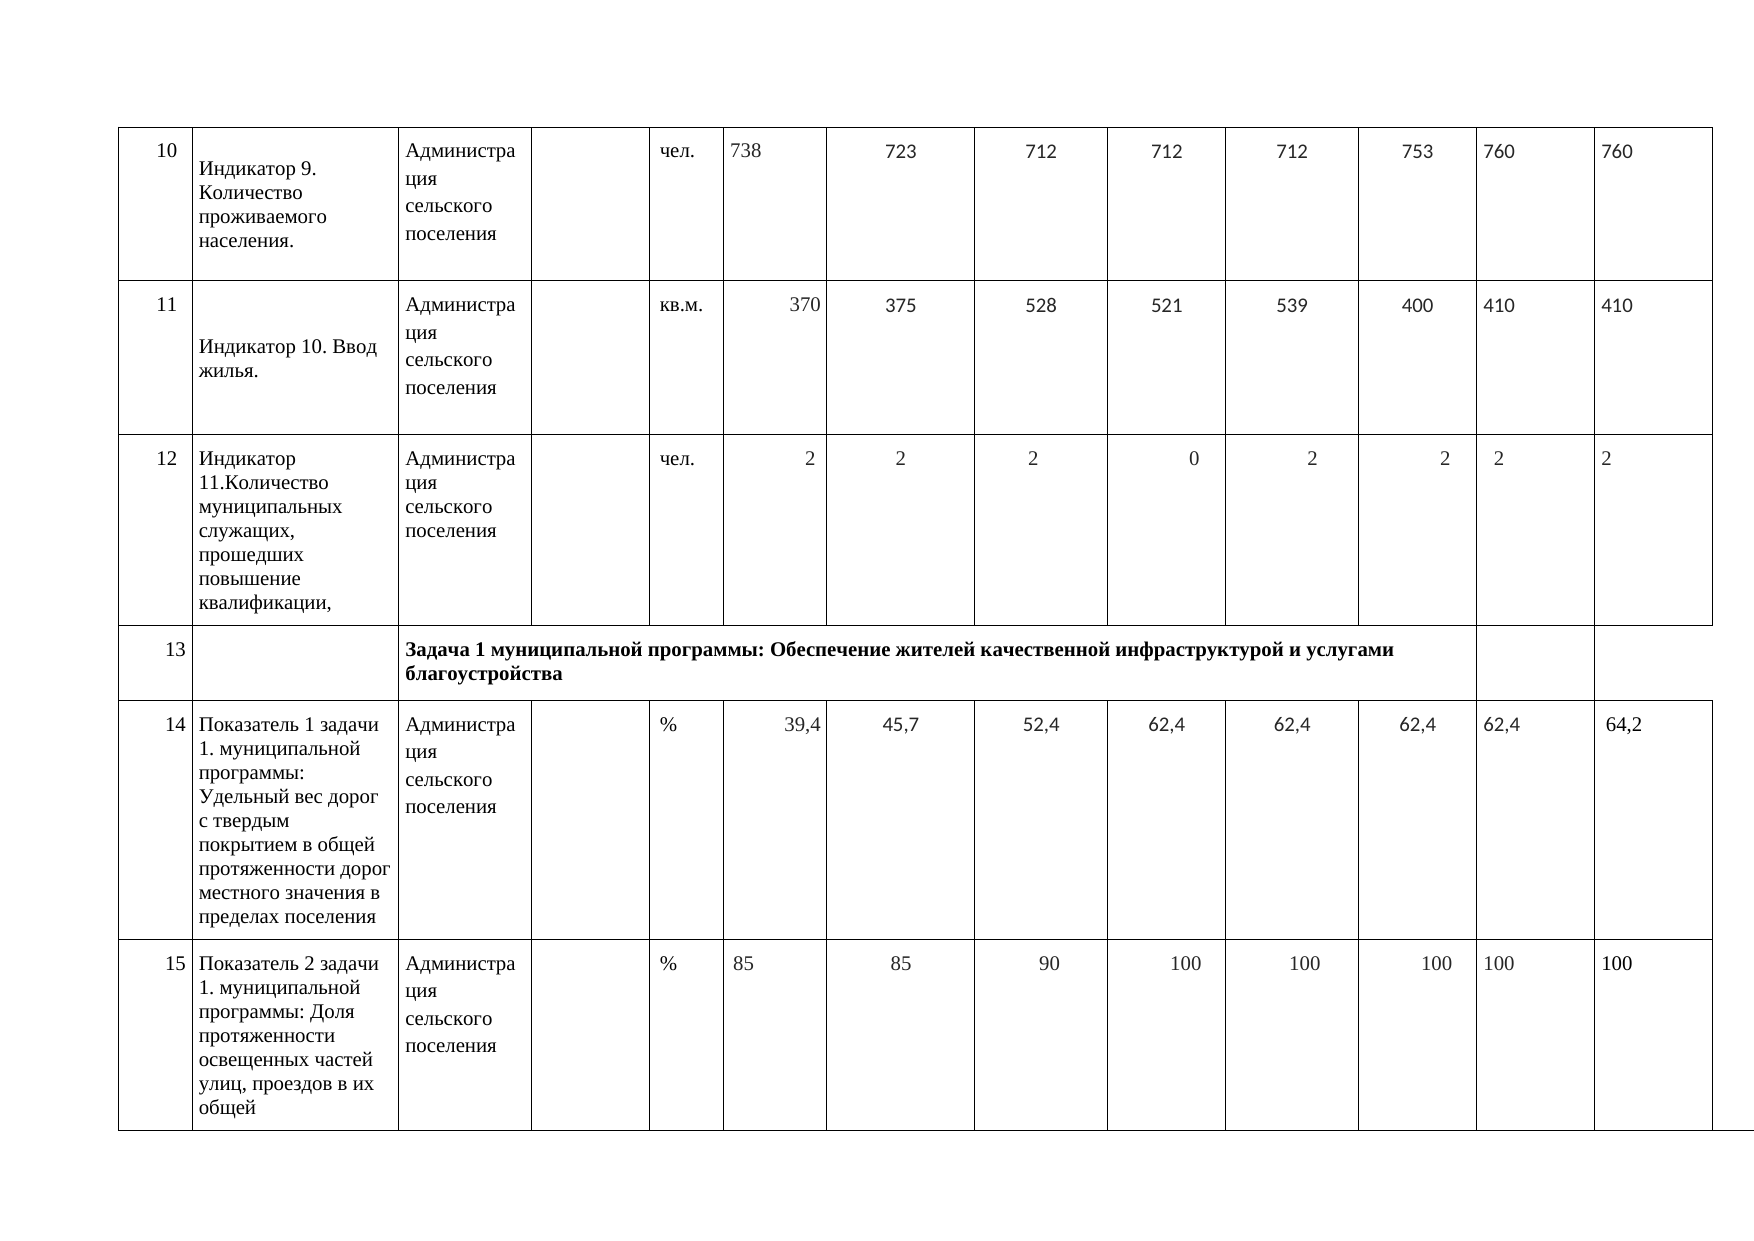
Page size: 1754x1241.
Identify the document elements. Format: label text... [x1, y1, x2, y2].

table_cell 712 [975, 128, 1107, 280]
table_cell % [650, 701, 723, 939]
table_cell 0 [1108, 435, 1225, 625]
table_cell [1477, 626, 1594, 700]
table_cell 14 [119, 701, 192, 939]
table_cell [532, 435, 649, 625]
table_cell Индикатор 9. Количество проживаемого населения. [193, 128, 398, 280]
table_cell 62,4 [1108, 701, 1225, 939]
table_cell [193, 626, 398, 700]
table_cell 2 [975, 435, 1107, 625]
table_cell Администрация сельского поселения [399, 701, 531, 939]
table_cell 11 [119, 281, 192, 434]
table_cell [399, 940, 531, 1129]
table_cell [1595, 626, 1713, 700]
table_cell 370 [724, 281, 826, 434]
table_cell 85 [827, 940, 974, 1129]
table_cell Индикатор 10. Ввод жилья. [193, 281, 398, 434]
table_cell 528 [975, 281, 1107, 434]
table_cell Показатель 1 задачи 1. муниципальной программы: Удельный вес дорог с твердым покрытием в общей протяженности дорог местного значения в пределах поселения [193, 701, 398, 939]
table_cell 52,4 [975, 701, 1107, 939]
table_cell 2 [1359, 435, 1476, 625]
table_cell [532, 701, 649, 939]
table_cell 410 [1595, 281, 1712, 434]
table_cell 753 [1359, 128, 1476, 280]
table_cell [1713, 700, 1754, 1129]
table_cell 100 [1226, 940, 1358, 1129]
table_cell 45,7 [827, 701, 974, 939]
table_cell Индикатор 11.Количество муниципальных служащих, прошедших повышение квалификации, [193, 435, 398, 625]
table_cell 712 [1108, 128, 1225, 280]
table_cell 375 [827, 281, 974, 434]
table_cell 723 [827, 128, 974, 280]
table_cell Администрация сельского поселения [399, 435, 531, 625]
table_cell [532, 940, 649, 1129]
table_cell кв.м. [650, 281, 723, 434]
table_cell 400 [1359, 281, 1476, 434]
table_cell 2 [1226, 435, 1358, 625]
table_cell 62,4 [1359, 701, 1476, 939]
table_cell 12 [119, 435, 192, 625]
table_cell 760 [1477, 128, 1594, 280]
table_cell 2 [1595, 435, 1712, 625]
table_cell 15 [119, 940, 192, 1129]
table_cell чел. [650, 128, 723, 280]
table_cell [399, 128, 531, 280]
table_cell 62,4 [1477, 701, 1594, 939]
table_cell 2 [724, 435, 826, 625]
table_cell 64,2 [1595, 701, 1712, 939]
table_cell 90 [975, 940, 1107, 1129]
table_cell % [650, 940, 723, 1129]
table_cell 2 [827, 435, 974, 625]
table_cell 738 [724, 128, 826, 280]
table_cell 2 [1477, 435, 1594, 625]
table_cell [532, 128, 649, 280]
table_cell 712 [1226, 128, 1358, 280]
table_cell 85 [724, 940, 826, 1129]
table_cell 100 [1595, 940, 1712, 1129]
table_cell [532, 281, 649, 434]
table_cell 760 [1595, 128, 1712, 280]
table_cell 410 [1477, 281, 1594, 434]
table_cell 10 [119, 128, 192, 280]
table_cell 100 [1108, 940, 1225, 1129]
table_cell 62,4 [1226, 701, 1358, 939]
table_cell 521 [1108, 281, 1225, 434]
table_cell 100 [1359, 940, 1476, 1129]
table_cell чел. [650, 435, 723, 625]
table_cell 100 [1477, 940, 1594, 1129]
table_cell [193, 940, 398, 1129]
table_cell 539 [1226, 281, 1358, 434]
table_cell 13 [119, 626, 192, 700]
table_cell 39,4 [724, 701, 826, 939]
table_cell Задача 1 муниципальной программы: Обеспечение жителей качественной инфраструктурой и услугами благоустройства [399, 626, 1476, 700]
table_cell Администрация сельского поселения [399, 281, 531, 434]
